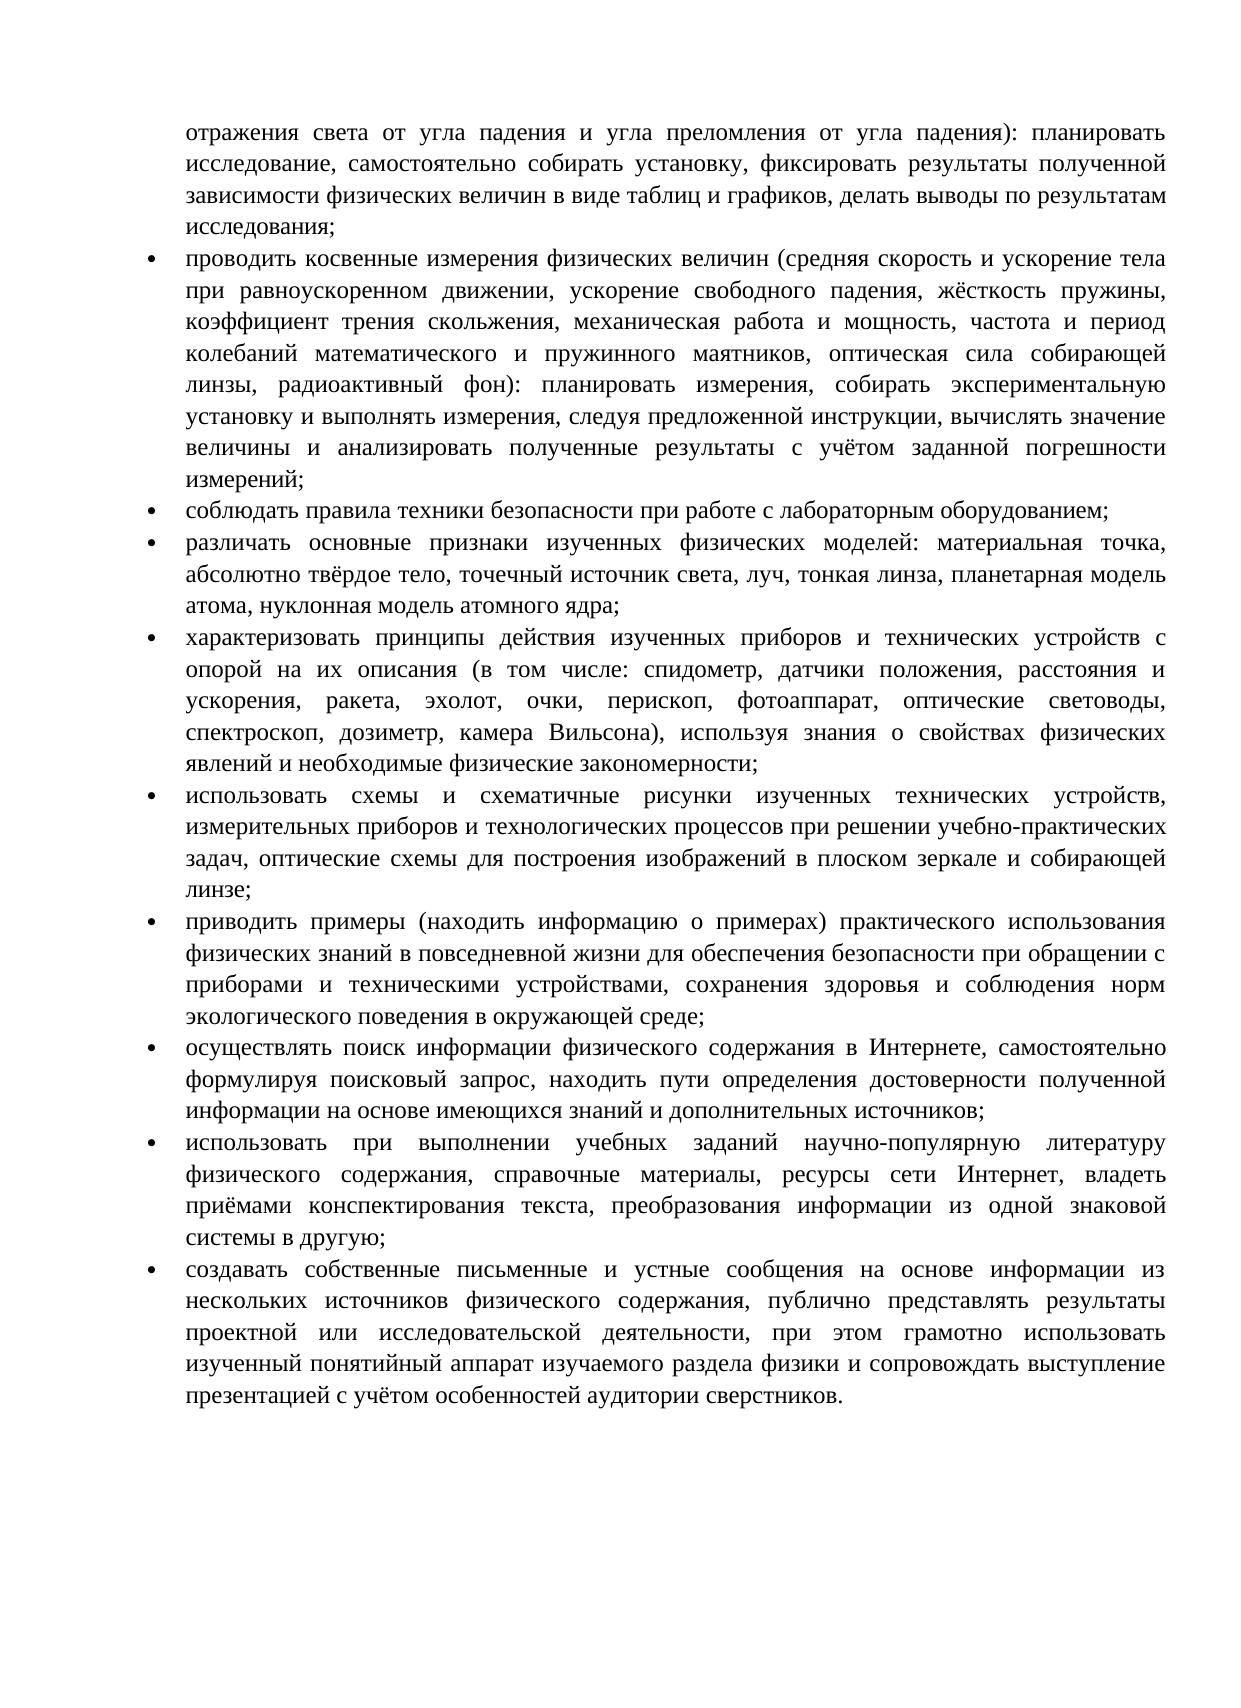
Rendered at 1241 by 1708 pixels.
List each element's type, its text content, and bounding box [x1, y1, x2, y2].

list использовать при выполнении учебных заданий научно-популярную литературу физического содержания, справочные материалы, ресурсы сети Интернет, владеть приёмами конспектирования текста, преобразования информации из одной знаковой системы в другую; [148, 1127, 1167, 1251]
list соблюдать правила техники безопасности при работе с лабораторным оборудованием; [148, 496, 1194, 524]
list приводить примеры (находить информацию о примерах) практического использования физических знаний в повседневной жизни для обеспечения безопасности при обращении с приборами и техническими устройствами, сохранения здоровья и соблюдения норм экологического поведения в окружающей среде; [148, 906, 1167, 1030]
list создавать собственные письменные и устные сообщения на основе информации из нескольких источников физического содержания, публично представлять результаты проектной или исследовательской деятельности, при этом грамотно использовать изученный понятийный аппарат изучаемого раздела физики и сопровождать выступление презентацией с учётом особенностей аудитории сверстников. [148, 1254, 1166, 1409]
list осуществлять поиск информации физического содержания в Интернете, самостоятельно формулируя поисковый запрос, находить пути определения достоверности полученной информации на основе имеющихся знаний и дополнительных источников; [148, 1032, 1167, 1124]
list различать основные признаки изученных физических моделей: материальная точка, абсолютно твёрдое тело, точечный источник света, луч, тонкая линза, планетарная модель атома, нуклонная модель атомного ядра; [148, 527, 1167, 619]
list характеризовать принципы действия изученных приборов и технических устройств с опорой на их описания (в том числе: спидометр, датчики положения, расстояния и ускорения, ракета, эхолот, очки, перископ, фотоаппарат, оптические световоды, спектроскоп, дозиметр, камера Вильсона), используя знания о свойствах физических явлений и необходимые физические закономерности; [148, 622, 1167, 777]
list проводить косвенные измерения физических величин (средняя скорость и ускорение тела при равноускоренном движении, ускорение свободного падения, жёсткость пружины, коэффициент трения скольжения, механическая работа и мощность, частота и период колебаний математического и пружинного маятников, оптическая сила собирающей линзы, радиоактивный фон): планировать измерения, собирать экспериментальную установку и выполнять измерения, следуя предложенной инструкции, вычислять значение величины и анализировать полученные результаты с учётом заданной погрешности измерений; [148, 243, 1167, 493]
text отражения света от угла падения и угла преломления от угла падения): планировать исследование, самостоятельно собирать установку, фиксировать результаты полученной зависимости физических величин в виде таблиц и графиков, делать выводы по результатам исследования; [185, 117, 1167, 240]
list использовать схемы и схематичные рисунки изученных технических устройств, измерительных приборов и технологических процессов при решении учебно-практических задач, оптические схемы для построения изображений в плоском зеркале и собирающей линзе; [148, 780, 1167, 903]
